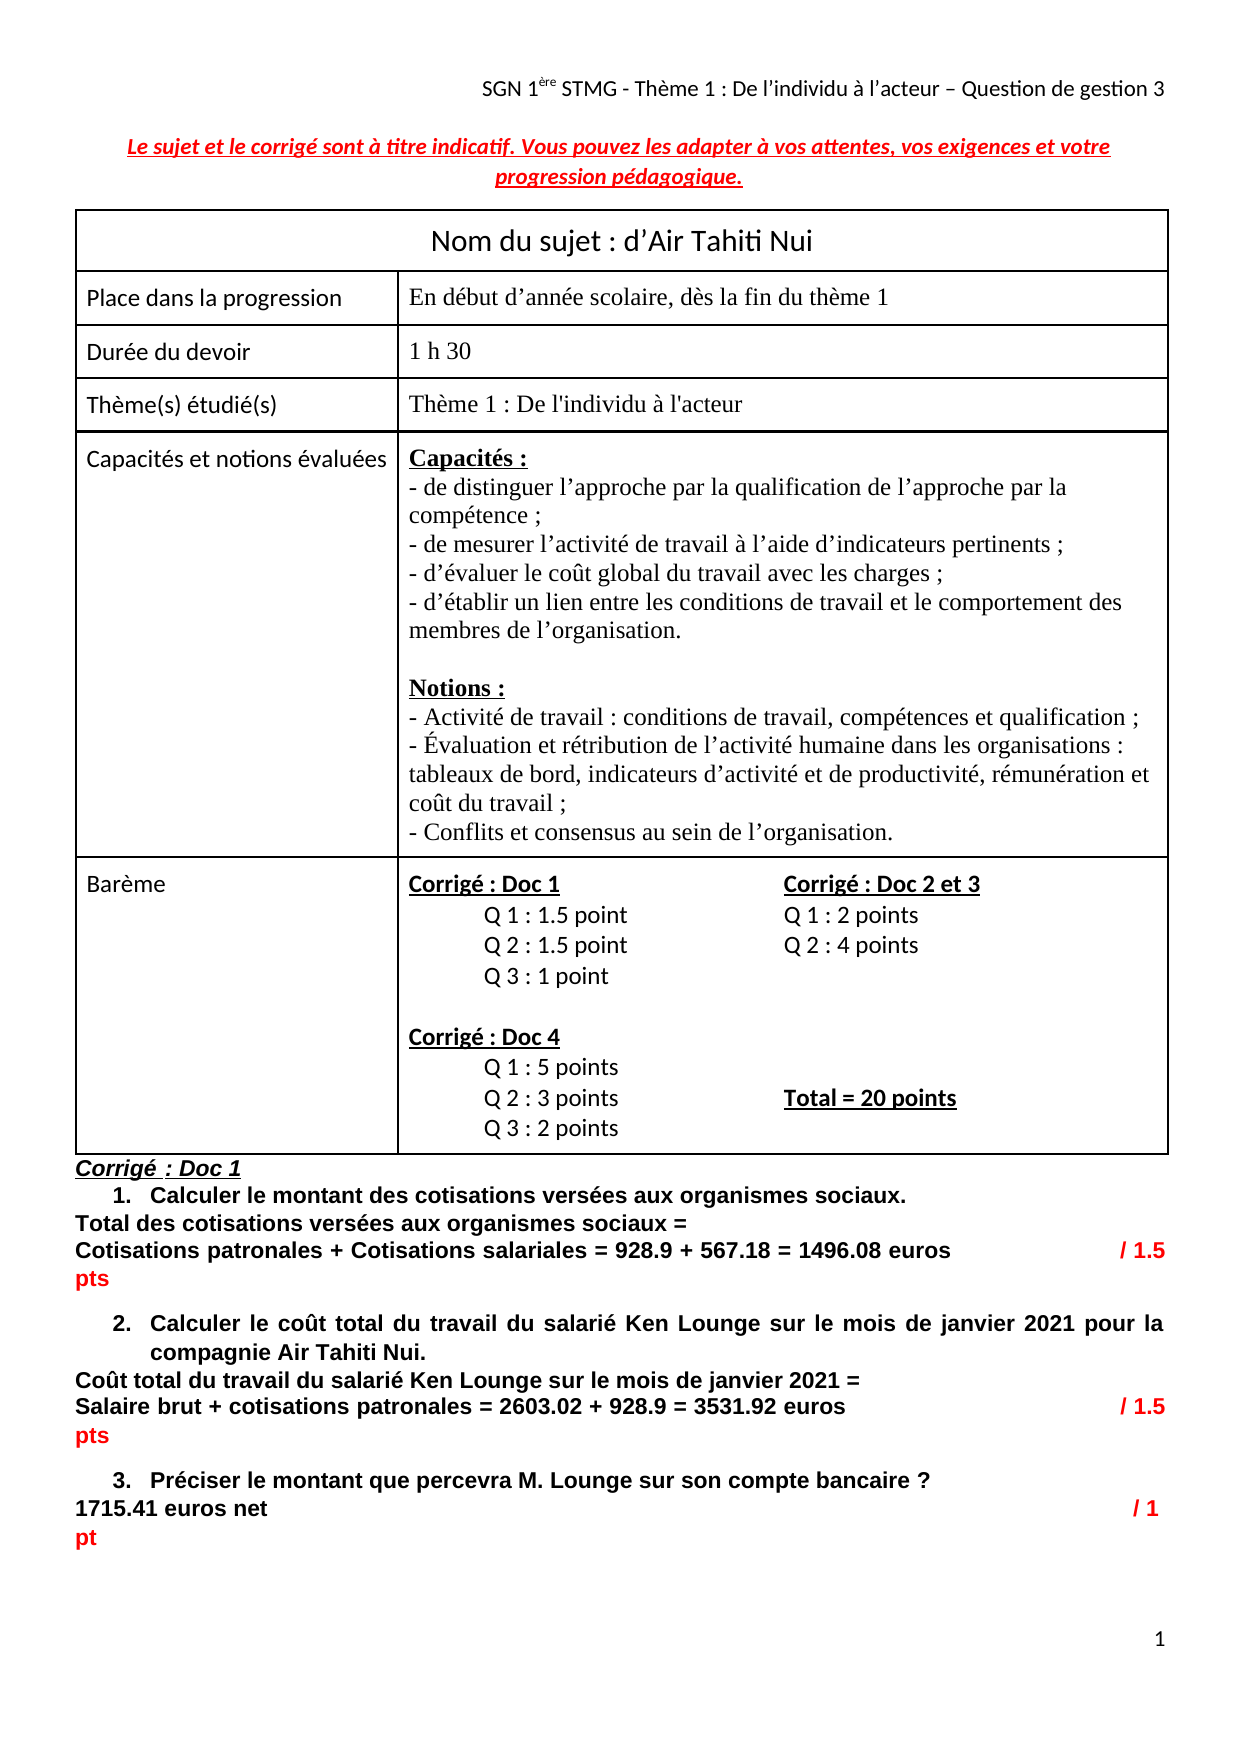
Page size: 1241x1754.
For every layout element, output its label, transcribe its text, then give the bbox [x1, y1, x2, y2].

text Le sujet et le corrigé sont à titre indicatif. Vous pouvez les adapter à vos attentes, vos exigences et votre progression pédagogique. [75, 132, 1165, 190]
text Cotisations patronales + Cotisations salariales = 928.9 + 567.18 = 1496.08 euros / 1.5 pts [75, 1237, 1165, 1291]
table_cell Place dans la progression [77, 272, 397, 323]
text Salaire brut + cotisations patronales = 2603.02 + 928.9 = 3531.92 euros / 1.5 pts [75, 1393, 1165, 1448]
table_cell Capacités : - de distinguer l’approche par la qualification de l’approche par la compétence ; - de mesurer l’activité de travail à l’aide d’indicateurs pertinents ; - d’évaluer le coût global du travail avec les charges ; - d’établir un lien entre les conditions de travail et le comportement des membres de l’organisation. Notions : - Activité de travail : conditions de travail, compétences et qualification ; - Évaluation et rétribution de l’activité humaine dans les organisations : tableaux de bord, indicateurs d’activité et de productivité, rémunération et coût du travail ; - Conflits et consensus au sein de l’organisation. [399, 433, 1167, 856]
list Préciser le montant que percevra M. Lounge sur son compte bancaire ? [112, 1467, 1165, 1493]
table_cell Barème [77, 858, 397, 1153]
text Total des cotisations versées aux organismes sociaux = [75, 1210, 1165, 1237]
table_cell Thème 1 : De l'individu à l'acteur [399, 379, 1167, 430]
table_header Nom du sujet : d’Air Tahiti Nui [77, 211, 1167, 270]
text Corrigé : Doc 1 [75, 1155, 1165, 1182]
text Coût total du travail du salarié Ken Lounge sur le mois de janvier 2021 = [75, 1367, 1165, 1393]
table_cell Durée du devoir [77, 326, 397, 377]
list Calculer le montant des cotisations versées aux organismes sociaux. [112, 1182, 1165, 1208]
table_cell Capacités et notions évaluées [77, 433, 397, 856]
table_cell Thème(s) étudié(s) [77, 379, 397, 430]
table_cell 1 h 30 [399, 326, 1167, 377]
list Calculer le coût total du travail du salarié Ken Lounge sur le mois de janvier 2021 pour la compagnie Air Tahiti Nui. [112, 1310, 1165, 1365]
text 1715.41 euros net / 1 pt [75, 1495, 1165, 1550]
table_cell En début d’année scolaire, dès la fin du thème 1 [399, 272, 1167, 323]
table_cell Corrigé : Doc 1 Corrigé : Doc 2 et 3 Q 1 : 1.5 point Q 1 : 2 points Q 2 : 1.5 point Q 2 : 4 points Q 3 : 1 point Corrigé : Doc 4 Q 1 : 5 points Q 2 : 3 points Total = 20 points Q 3 : 2 points [399, 858, 1167, 1153]
